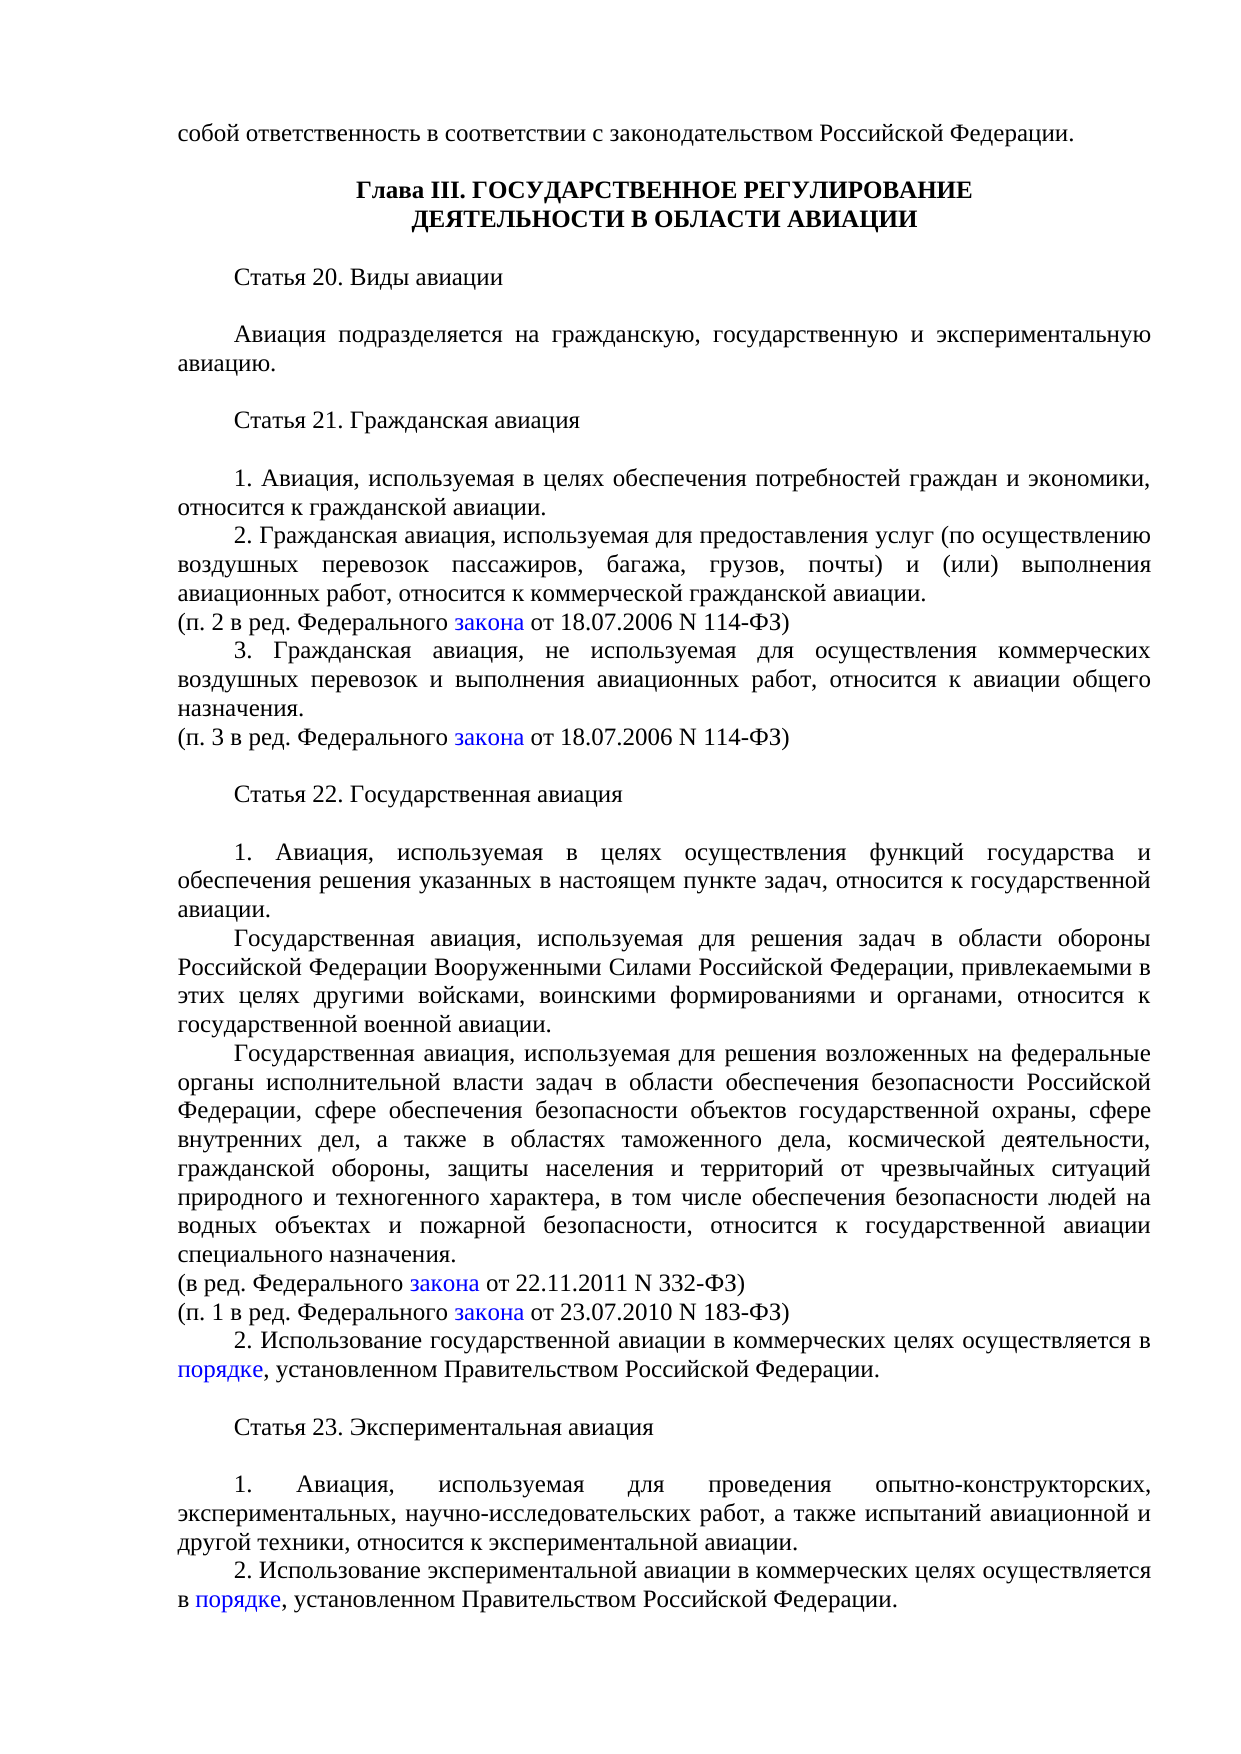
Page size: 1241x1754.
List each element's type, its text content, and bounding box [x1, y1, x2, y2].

text Авиация подразделяется на гражданскую, государственную и экспериментальную авиацию. [177, 319, 1152, 377]
text 1. Авиация, используемая для проведения опытно-конструкторских, экспериментальных, научно-исследовательских работ, а также испытаний авиационной и другой техники, относится к экспериментальной авиации. [177, 1469, 1152, 1556]
text Государственная авиация, используемая для решения возложенных на федеральные органы исполнительной власти задач в области обеспечения безопасности Российской Федерации, сфере обеспечения безопасности объектов государственной охраны, сфере внутренних дел, а также в областях таможенного дела, космической деятельности, гражданской обороны, защиты населения и территорий от чрезвычайных ситуаций природного и техногенного характера, в том числе обеспечения безопасности людей на водных объектах и пожарной безопасности, относится к государственной авиации специального назначения. [177, 1038, 1152, 1268]
text Статья 22. Государственная авиация [177, 779, 1152, 808]
text 1. Авиация, используемая в целях осуществления функций государства и обеспечения решения указанных в настоящем пункте задач, относится к государственной авиации. [177, 837, 1152, 923]
text (п. 2 в ред. Федерального закона от 18.07.2006 N 114-ФЗ) [177, 607, 1152, 636]
text (в ред. Федерального закона от 22.11.2011 N 332-ФЗ) [177, 1268, 1152, 1297]
text (п. 1 в ред. Федерального закона от 23.07.2010 N 183-ФЗ) [177, 1297, 1152, 1326]
text 1. Авиация, используемая в целях обеспечения потребностей граждан и экономики, относится к гражданской авиации. [177, 463, 1152, 521]
text 2. Гражданская авиация, используемая для предоставления услуг (по осуществлению воздушных перевозок пассажиров, багажа, грузов, почты) и (или) выполнения авиационных работ, относится к коммерческой гражданской авиации. [177, 521, 1152, 607]
text 2. Использование экспериментальной авиации в коммерческих целях осуществляется в порядке, установленном Правительством Российской Федерации. [177, 1556, 1152, 1613]
text Глава III. ГОСУДАРСТВЕННОЕ РЕГУЛИРОВАНИЕ [177, 176, 1152, 204]
text 3. Гражданская авиация, не используемая для осуществления коммерческих воздушных перевозок и выполнения авиационных работ, относится к авиации общего назначения. [177, 636, 1152, 722]
text 2. Использование государственной авиации в коммерческих целях осуществляется в порядке, установленном Правительством Российской Федерации. [177, 1326, 1152, 1383]
text Статья 20. Виды авиации [177, 262, 1152, 291]
text Государственная авиация, используемая для решения задач в области обороны Российской Федерации Вооруженными Силами Российской Федерации, привлекаемыми в этих целях другими войсками, воинскими формированиями и органами, относится к государственной военной авиации. [177, 923, 1152, 1038]
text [177, 118, 1152, 147]
text Статья 23. Экспериментальная авиация [177, 1412, 1152, 1441]
text (п. 3 в ред. Федерального закона от 18.07.2006 N 114-ФЗ) [177, 722, 1152, 751]
text ДЕЯТЕЛЬНОСТИ В ОБЛАСТИ АВИАЦИИ [177, 204, 1152, 233]
text Статья 21. Гражданская авиация [177, 406, 1152, 434]
